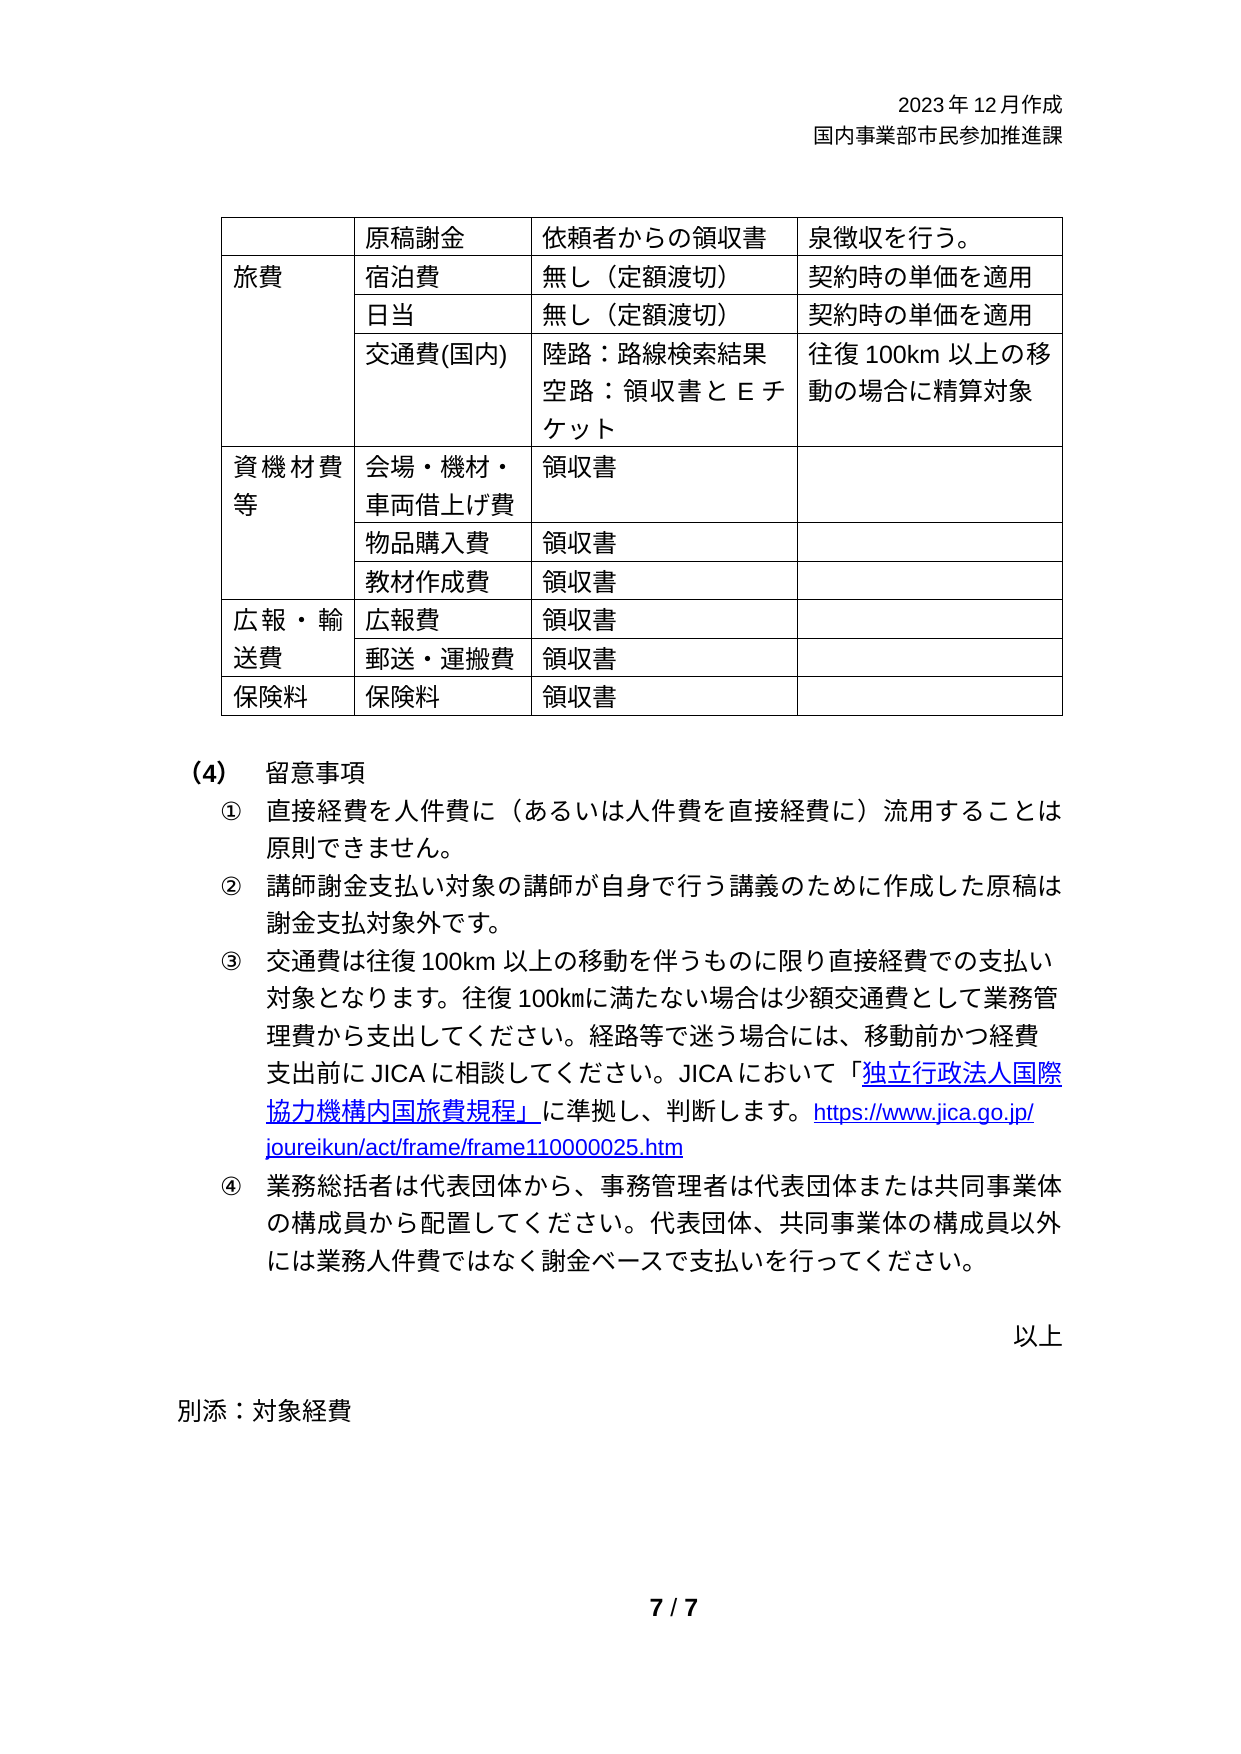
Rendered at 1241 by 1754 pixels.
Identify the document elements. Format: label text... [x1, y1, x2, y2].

table_cell 宿泊費 [355, 256, 531, 294]
list 直接経費を人件費に（あるいは人件費を直接経費に）流用することは原則できません。 [220, 791, 1063, 866]
table_cell 依頼者からの領収書 [532, 218, 797, 255]
text 別添：対象経費 [177, 1391, 1063, 1428]
table_cell 教材作成費 [355, 562, 531, 599]
table_cell 領収書 [532, 447, 797, 522]
list 業務総括者は代表団体から、事務管理者は代表団体または共同事業体の構成員から配置してください。代表団体、共同事業体の構成員以外には業務人件費ではなく謝金ベースで支払いを行ってください。 [220, 1166, 1063, 1278]
list 交通費は往復100km 以上の移動を伴うものに限り直接経費での支払い対象となります。往復100㎞に満たない場合は少額交通費として業務管理費から支出してください。経路等で迷う場合には、移動前かつ経費支出前にJICAに相談してください。JICAにおいて「独立行政法人国際協力機構内国旅費規程」に準拠し、判断します。https://www.jica.go.jp/joureikun/act/frame/frame110000025.htm [220, 941, 1063, 1166]
table_cell 領収書 [532, 523, 797, 561]
table_cell [798, 523, 1062, 561]
table_cell 領収書 [532, 677, 797, 715]
table_cell 会場・機材・ 車両借上げ費 [355, 447, 531, 522]
table_cell 領収書 [532, 600, 797, 638]
table_cell 無し（定額渡切） [532, 256, 797, 294]
text 以上 [177, 1316, 1063, 1353]
table_cell [798, 677, 1062, 715]
table_cell 交通費(国内) [355, 334, 531, 446]
table_cell 契約時の単価を適用 [798, 295, 1062, 332]
table_cell 旅費 [222, 256, 354, 446]
table_cell 保険料 [355, 677, 531, 715]
table_cell 無し（定額渡切） [532, 295, 797, 332]
table_cell 領収書 [532, 639, 797, 676]
table_cell 資機材費等 [222, 447, 354, 599]
table_cell 広報・輸送費 [222, 600, 354, 676]
table_cell 保険料 [222, 677, 354, 715]
table_cell [798, 639, 1062, 676]
table_cell [798, 562, 1062, 599]
table_cell 日当 [355, 295, 531, 332]
table_cell 陸路：路線検索結果 空路：領収書とEチケット [532, 334, 797, 446]
list 留意事項 [177, 753, 1063, 791]
table_cell 契約時の単価を適用 [798, 256, 1062, 294]
table_cell 原稿謝金 [355, 218, 531, 255]
table_cell 物品購入費 [355, 523, 531, 561]
table_cell 往復100km 以上の移動の場合に精算対象 [798, 334, 1062, 446]
table_cell 郵送・運搬費 [355, 639, 531, 676]
table_cell 広報費 [355, 600, 531, 638]
table_cell [798, 447, 1062, 522]
list 講師謝金支払い対象の講師が自身で行う講義のために作成した原稿は謝金支払対象外です。 [220, 866, 1063, 941]
table_cell 領収書 [532, 562, 797, 599]
table_cell [798, 600, 1062, 638]
